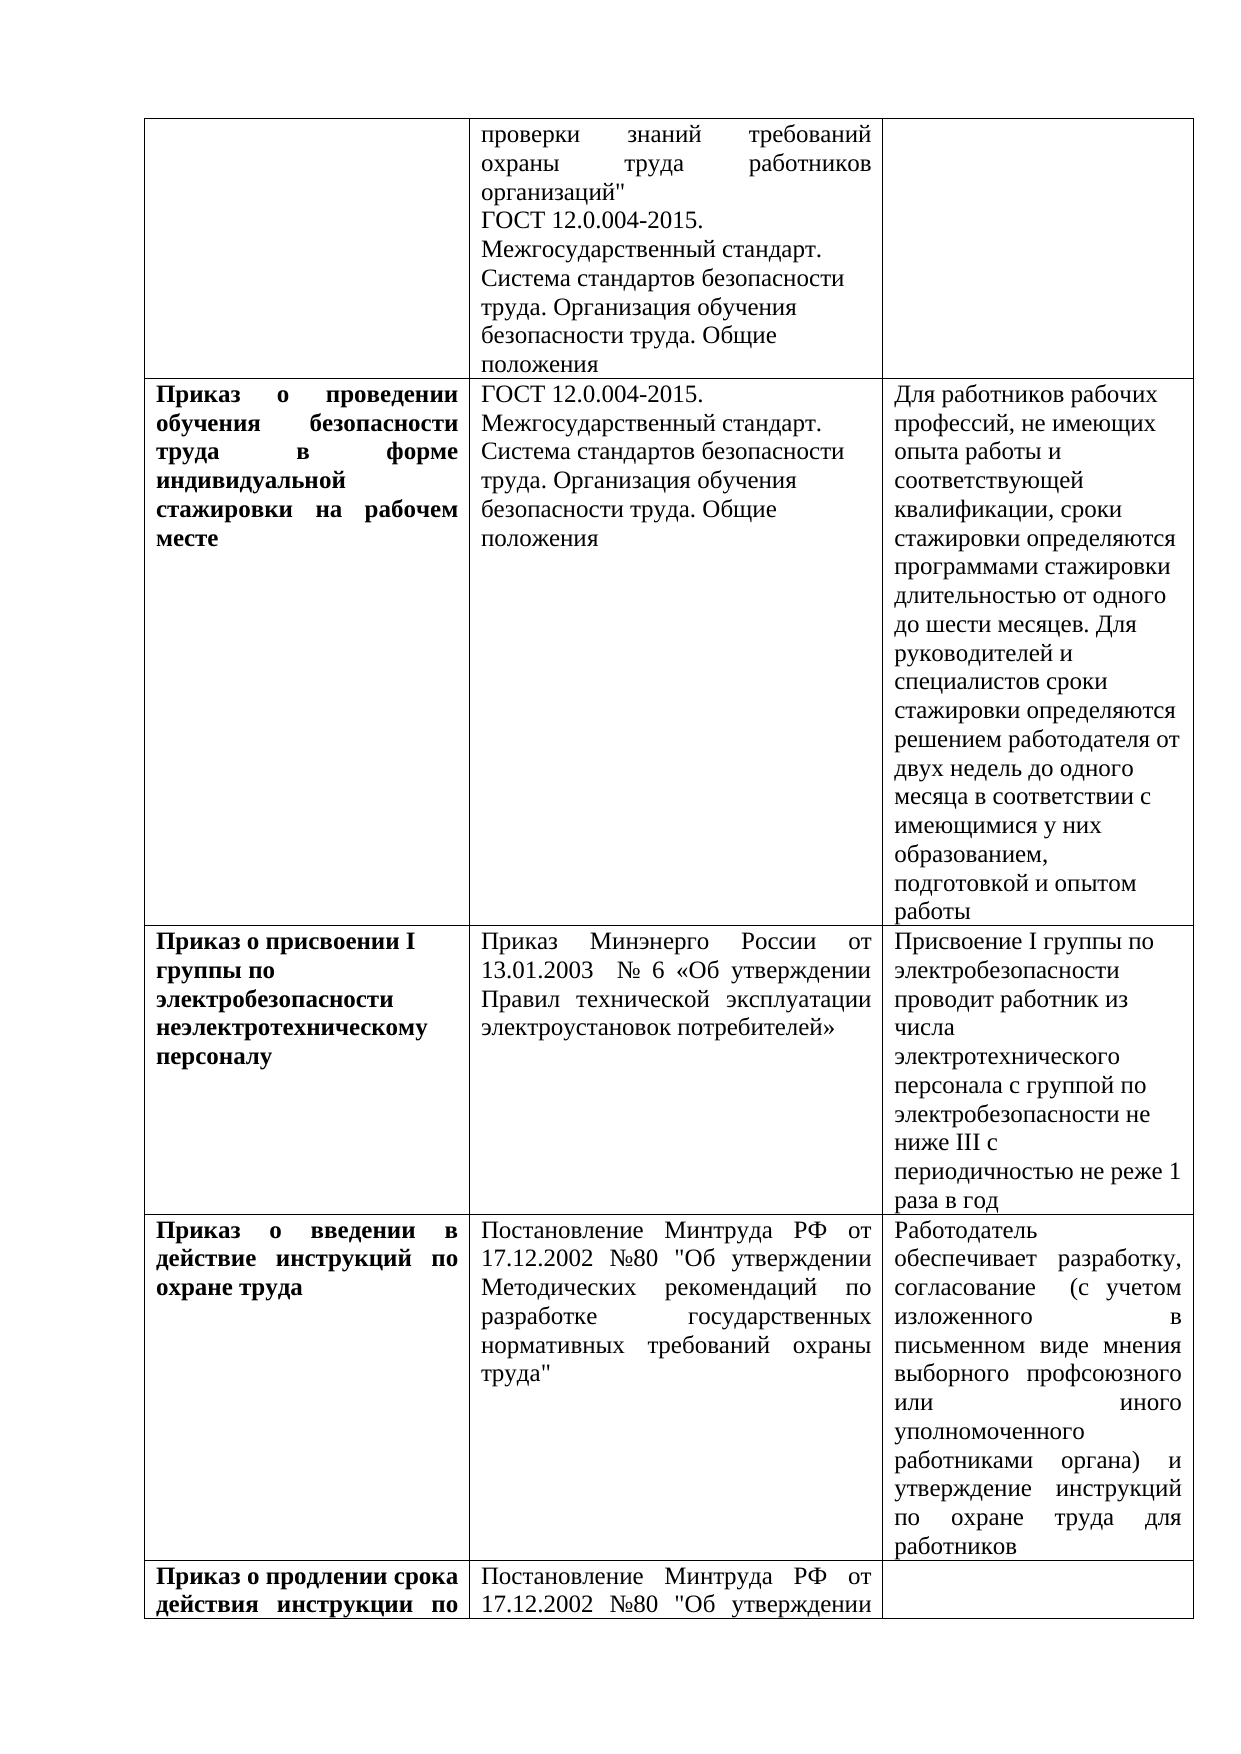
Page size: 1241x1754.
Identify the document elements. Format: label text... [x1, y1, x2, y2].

table_cell [883, 119, 1193, 378]
table_cell Работодатель обеспечивает разработку, согласование (с учетом изложенного в письменном виде мнения выборного профсоюзного или иного уполномоченного работниками органа) и утверждение инструкций по охране труда для работников [883, 1215, 1193, 1560]
table_cell ГОСТ 12.0.004-2015. Межгосударственный стандарт. Система стандартов безопасности труда. Организация обучения безопасности труда. Общие положения [470, 379, 882, 925]
table_cell Для работников рабочих профессий, не имеющих опыта работы и соответствующей квалификации, сроки стажировки определяются программами стажировки длительностью от одного до шести месяцев. Для руководителей и специалистов сроки стажировки определяются решением работодателя от двух недель до одного месяца в соответствии с имеющимися у них образованием, подготовкой и опытом работы [883, 379, 1193, 925]
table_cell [470, 119, 882, 378]
table_cell [883, 1561, 1193, 1618]
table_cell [145, 1561, 469, 1618]
table_cell Приказ о проведении обучения безопасности труда в форме индивидуальной стажировки на рабочем месте [145, 379, 469, 925]
table_cell Приказ о присвоении I группы по электробезопасности неэлектротехническому персоналу [145, 926, 469, 1214]
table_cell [470, 1561, 882, 1618]
table_cell Присвоение I группы по электробезопасности проводит работник из числа электротехнического персонала с группой по электробезопасности не ниже III с периодичностью не реже 1 раза в год [883, 926, 1193, 1214]
table_cell Приказ о введении в действие инструкций по охране труда [145, 1215, 469, 1560]
table_cell Приказ Минэнерго России от 13.01.2003 № 6 «Об утверждении Правил технической эксплуатации электроустановок потребителей» [470, 926, 882, 1214]
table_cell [145, 119, 469, 378]
